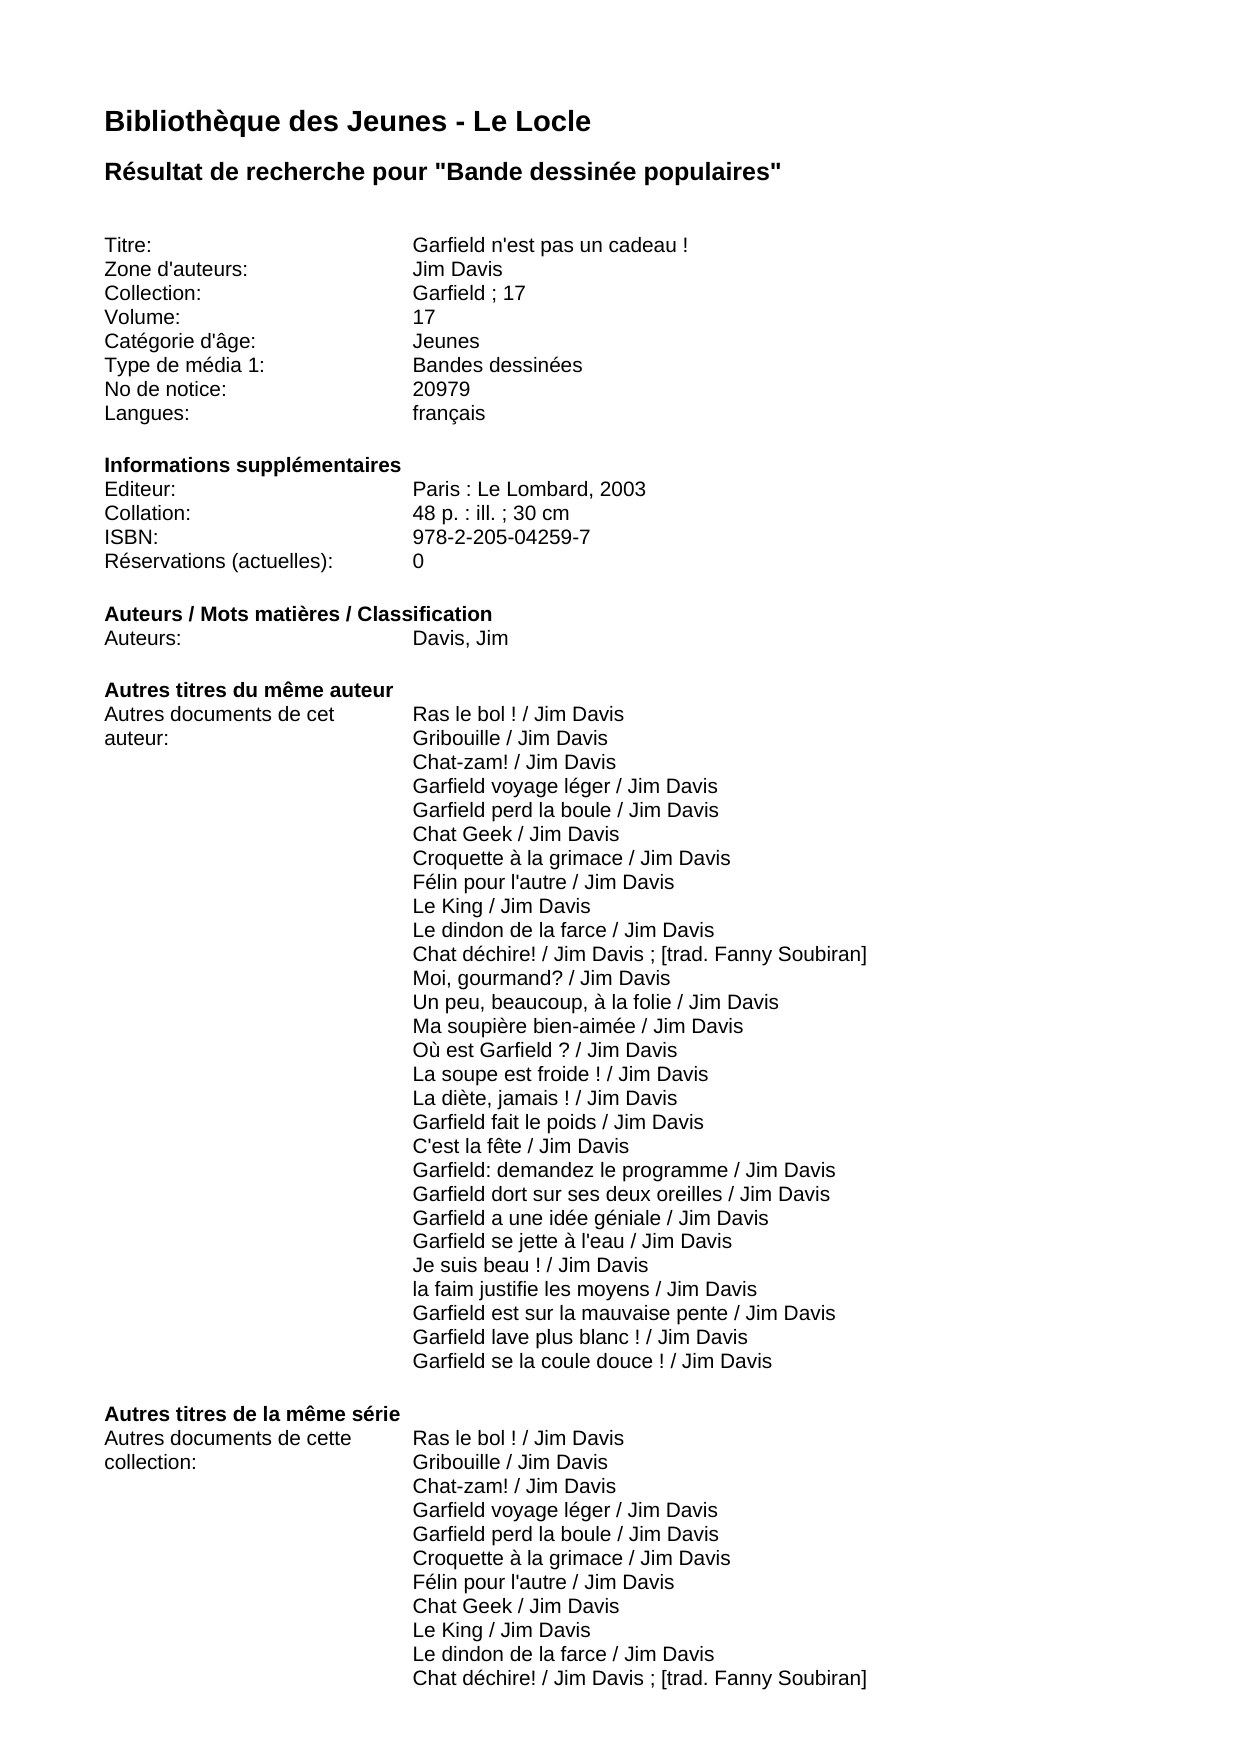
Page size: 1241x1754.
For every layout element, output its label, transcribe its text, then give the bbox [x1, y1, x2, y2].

table_header Autres titres de la même série [104, 1402, 1133, 1426]
table_cell 17 [413, 305, 1133, 328]
table_cell Davis, Jim [413, 626, 1133, 649]
table_cell Collection: [104, 281, 412, 304]
table_cell Jeunes [413, 329, 1133, 352]
text Résultat de recherche pour "Bande dessinée populaires" [104, 156, 1136, 185]
table_cell 48 p. : ill. ; 30 cm [413, 501, 1133, 525]
table_cell Ras le bol ! / Jim Davis Gribouille / Jim Davis Chat-zam! / Jim Davis Garfield voyage léger / Jim Davis Garfield perd la boule / Jim Davis Chat Geek / Jim Davis Croquette à la grimace / Jim Davis Félin pour l'autre / Jim Davis Le King / Jim Davis Le dindon de la farce / Jim Davis Chat déchire! / Jim Davis ; [trad. Fanny Soubiran] Moi, gourmand? / Jim Davis Un peu, beaucoup, à la folie / Jim Davis Ma soupière bien-aimée / Jim Davis Où est Garfield ? / Jim Davis La soupe est froide ! / Jim Davis La diète, jamais ! / Jim Davis Garfield fait le poids / Jim Davis C'est la fête / Jim Davis Garfield: demandez le programme / Jim Davis Garfield dort sur ses deux oreilles / Jim Davis Garfield a une idée géniale / Jim Davis Garfield se jette à l'eau / Jim Davis Je suis beau ! / Jim Davis la faim justifie les moyens / Jim Davis Garfield est sur la mauvaise pente / Jim Davis Garfield lave plus blanc ! / Jim Davis Garfield se la coule douce ! / Jim Davis [413, 702, 1133, 1373]
table_cell Jim Davis [413, 257, 1133, 281]
table_cell Paris : Le Lombard, 2003 [413, 477, 1133, 501]
table_header Titre: [104, 233, 412, 257]
table_cell Zone d'auteurs: [104, 257, 412, 281]
table_cell français [413, 400, 1133, 424]
table_header Auteurs / Mots matières / Classification [104, 602, 1133, 626]
table_cell ISBN: [104, 525, 412, 549]
table_cell 20979 [413, 376, 1133, 400]
table_cell Catégorie d'âge: [104, 329, 412, 352]
table_cell Langues: [104, 400, 412, 424]
table_cell Volume: [104, 305, 412, 328]
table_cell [413, 1426, 1133, 1689]
table_cell Bandes dessinées [413, 353, 1133, 376]
table_header Informations supplémentaires [104, 453, 1133, 477]
table_cell Auteurs: [104, 626, 412, 649]
table_cell Collation: [104, 501, 412, 525]
table_cell 978-2-205-04259-7 [413, 525, 1133, 549]
table_header Garfield n'est pas un cadeau ! [413, 233, 1133, 257]
table_cell No de notice: [104, 376, 412, 400]
table_header Autres titres du même auteur [104, 678, 1133, 702]
table_cell Type de média 1: [104, 353, 412, 376]
table_cell 0 [413, 549, 1133, 573]
table_cell Autres documents de cet auteur: [104, 702, 412, 1373]
table_cell Garfield ; 17 [413, 281, 1133, 304]
table_cell Réservations (actuelles): [104, 549, 412, 573]
text Bibliothèque des Jeunes - Le Locle [104, 104, 1136, 138]
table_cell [104, 1426, 412, 1689]
table_cell Editeur: [104, 477, 412, 501]
